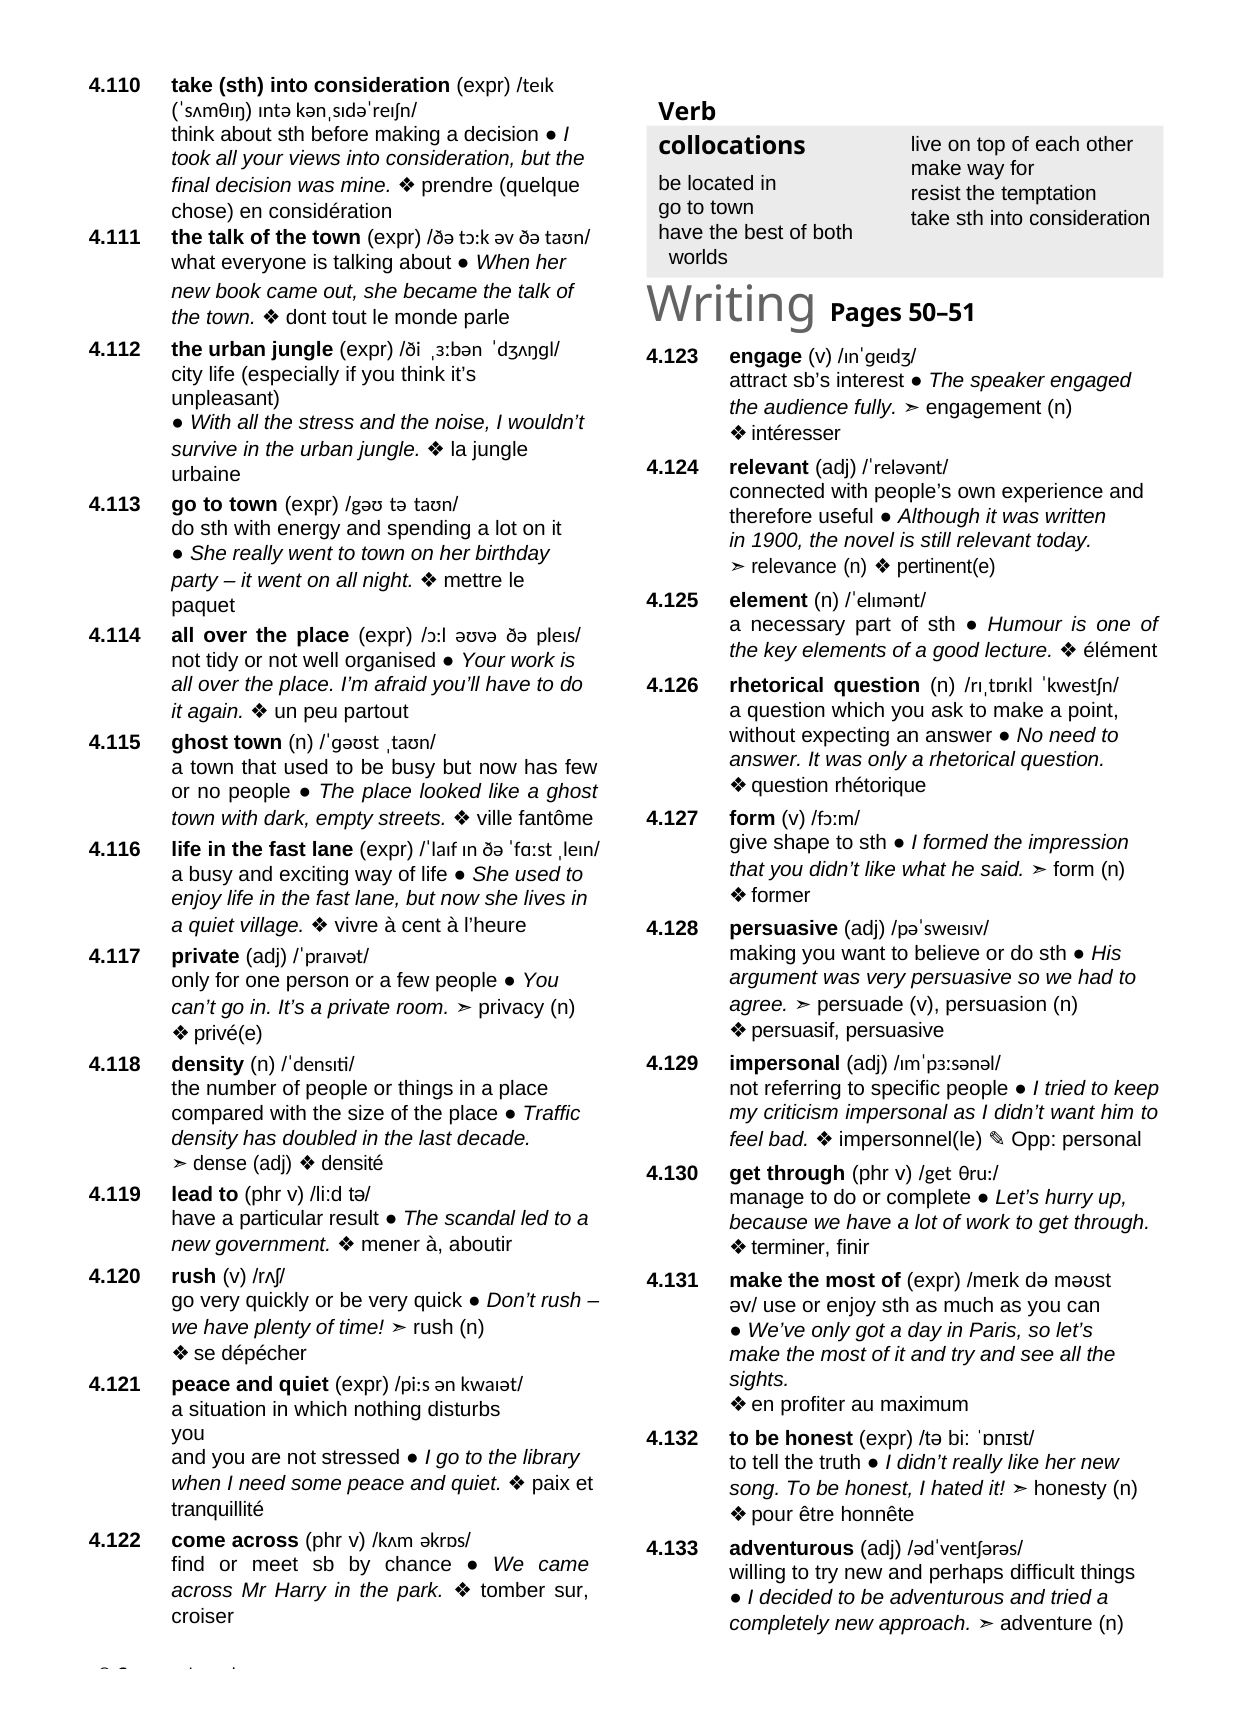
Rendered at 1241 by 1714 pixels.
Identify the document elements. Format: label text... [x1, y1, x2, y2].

text think about sth before making a decision ● I took all your views into consideration, but the final decision was mine. ❖ prendre (quelque chose) en considération [171, 122, 605, 223]
list form (v) /fɔːm/ [646, 805, 1240, 831]
list persuasive (adj) /pəˈsweɪsɪv/ [646, 916, 1240, 941]
list relevant (adj) /ˈreləvənt/ [646, 454, 1240, 479]
text connected with people’s own experience and therefore useful ● Although it was written [729, 479, 1153, 528]
list She really went to town on her birthday party – it went on all night. ❖ mettre le paquet [171, 542, 589, 617]
list private (adj) /ˈpraɪvət/ [88, 943, 605, 969]
list privé(e) [171, 1020, 605, 1045]
text have the best of both worlds [658, 220, 858, 268]
list persuasif, persuasive [729, 1018, 1240, 1042]
text be located in go to town [658, 171, 794, 219]
text not referring to specific people ● I tried to keep my criticism impersonal as I didn’t want him to feel bad. ❖ impersonnel(le) ✎ Opp: personal [729, 1076, 1159, 1152]
text to tell the truth ● I didn’t really like her new song. Τo be honest, I hated it! ➣ honesty (n) [729, 1451, 1153, 1502]
list adventurous (adj) /ədˈventʃərəs/ [646, 1535, 1240, 1560]
text take sth into consideration [911, 206, 1240, 230]
text ➣ relevance (n) ❖ pertinent(e) [729, 552, 1240, 579]
list impersonal (adj) /ɪmˈpɜːsənəl/ [646, 1050, 1240, 1076]
list ghost town (n) /ˈɡəʊst ˌtaʊn/ [88, 729, 605, 755]
list the urban jungle (expr) /ði ˌɜːbən ˈdʒʌŋɡl/ city life (especially if you think it’s unpleasant) [88, 336, 590, 410]
text in 1900, the novel is still relevant today. [729, 528, 1240, 552]
text live on top of each other make way for [911, 132, 1178, 180]
text have a particular result ● The scandal led to a new government. ❖ mener à, aboutir [171, 1207, 605, 1258]
text resist the temptation [911, 181, 1240, 205]
list the talk of the town (expr) /ðə tɔ:k əv ðə taʊn/ what everyone is talking about ● When her [88, 225, 604, 275]
text find or meet sb by chance ● We came across Mr Harry in the park. ❖ tomber sur, croiser [171, 1553, 589, 1628]
list all over the place (expr) /ɔ:l əʊvə ðə pleɪs/ not tidy or not well organised ● Your work is all over the place. I’m afraid you’ll have to do it again. ❖ un peu partout [88, 622, 598, 724]
text willing to try new and perhaps difficult things [729, 1560, 1240, 1584]
list make the most of (expr) /meɪk də məʊst əv/ use or enjoy sth as much as you can [646, 1268, 1142, 1317]
list question rhétorique [729, 772, 1240, 797]
list to be honest (expr) /tə bi: ˈɒnɪst/ [646, 1425, 1240, 1449]
list peace and quiet (expr) /pi:s ən kwaɪət/ a situation in which nothing disturbs you [88, 1371, 539, 1444]
list engage (v) /ɪnˈɡeɪdʒ/ [646, 344, 1240, 369]
text ➣ dense (adj) ❖ densité [171, 1150, 605, 1176]
list life in the fast lane (expr) /ˈlaɪf ɪn ðə ˈfɑːst ˌleɪn/ a busy and exciting way of life ● She used to enjoy life in the fast lane, but now she lives in a quiet village. ❖ vivre à cent à l’heure [88, 836, 605, 938]
text attract sb’s interest ● The speaker engaged the audience fully. ➣ engagement (n) [729, 369, 1153, 421]
text give shape to sth ● I formed the impression that you didn’t like what he said. ➣ form (n) [729, 831, 1157, 882]
list terminer, finir [729, 1234, 1240, 1260]
list With all the stress and the noise, I wouldn’t survive in the urban jungle. ❖ la jungle urbaine [171, 411, 598, 486]
list element (n) /ˈelɪmənt/ [646, 587, 1240, 612]
text making you want to believe or do sth ● His argument was very persuasive so we had to agree. ➣ persuade (v), persuasion (n) [729, 941, 1153, 1018]
list rush (v) /rʌʃ/ [88, 1264, 605, 1288]
text go very quickly or be very quick ● Don’t rush – we have plenty of time! ➣ rush (n) [171, 1289, 605, 1340]
list former [729, 882, 1240, 907]
text a town that used to be busy but now has few or no people ● The place looked like a ghost town with dark, empty streets. ❖ ville fantôme [171, 755, 597, 831]
text Writing Pages 50–51 [646, 279, 1240, 331]
list We’ve only got a day in Paris, so let’s make the most of it and try and see all the sights. [729, 1318, 1149, 1391]
list se dépécher [171, 1340, 605, 1365]
subtitle Verb collocations [658, 94, 858, 162]
text the number of people or things in a place compared with the size of the place ● Traffic density has doubled in the last decade. [171, 1076, 605, 1149]
text a necessary part of sth ● Humour is one of the key elements of a good lecture. ❖ élément [729, 612, 1158, 664]
list intéresser [729, 421, 1240, 446]
text only for one person or a few people ● You can’t go in. It’s a private room. ➣ privacy (n) [171, 969, 601, 1020]
list get through (phr v) /get θru:/ [646, 1160, 1240, 1185]
list density (n) /ˈdensɪti/ [88, 1051, 605, 1076]
list lead to (phr v) /li:d tə/ [89, 1181, 605, 1205]
list en profiter au maximum [729, 1391, 1240, 1417]
list I decided to be adventurous and tried a completely new approach. ➣ adventure (n) [729, 1586, 1126, 1637]
list go to town (expr) /gəʊ tə taʊn/ [88, 491, 605, 517]
text new book came out, she became the talk of the town. ❖ dont tout le monde parle [171, 279, 605, 331]
text do sth with energy and spending a lot on it [171, 517, 605, 541]
list come across (phr v) /kʌm əkrɒs/ [89, 1527, 605, 1553]
list rhetorical question (n) /rɪˌtɒrɪkl ˈkwestʃn/ a question which you ask to make a point, without expecting an answer ● No need to answer. It was only a rhetorical question. [646, 672, 1119, 771]
list pour être honnête [729, 1502, 1240, 1527]
text manage to do or complete ● Let’s hurry up, because we have a lot of work to get through. [729, 1185, 1153, 1234]
list take (sth) into consideration (expr) /teɪk (ˈsʌmθɪŋ) ɪntə kənˌsɪdəˈreɪʃn/ [88, 72, 557, 122]
text and you are not stressed ● I go to the library when I need some peace and quiet. ❖ paix et tranquillité [171, 1445, 605, 1520]
